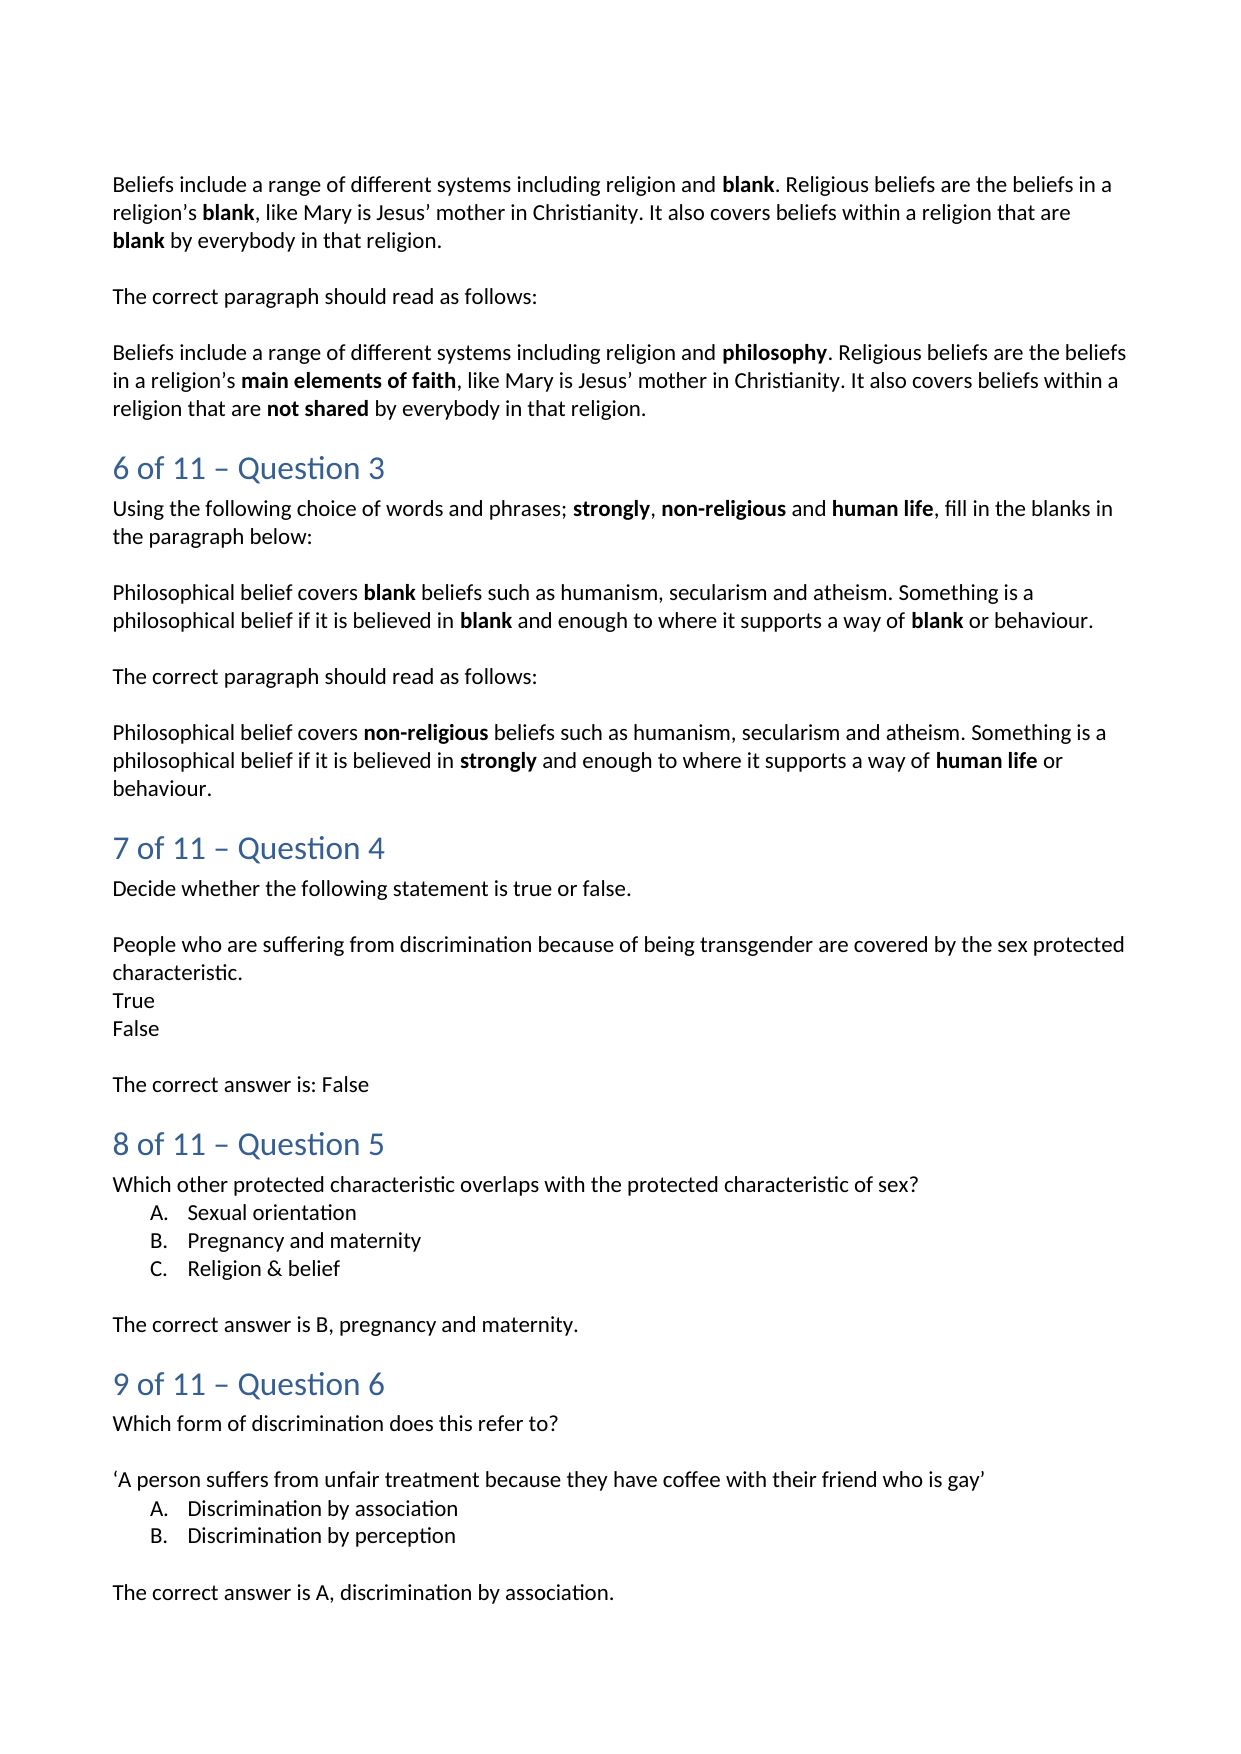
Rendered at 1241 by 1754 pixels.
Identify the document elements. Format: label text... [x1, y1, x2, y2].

text Which other protected characteristic overlaps with the protected characteristic of sex? [112, 1170, 1128, 1198]
text The correct paragraph should read as follows: [112, 662, 1128, 690]
text Philosophical belief covers non-religious beliefs such as humanism, secularism and atheism. Something is a philosophical belief if it is believed in strongly and enough to where it supports a way of human life or behaviour. [112, 718, 1128, 802]
list Religion & belief [150, 1254, 1128, 1282]
list Discrimination by perception [150, 1522, 1128, 1550]
text Beliefs include a range of different systems including religion and blank. Religious beliefs are the beliefs in a religion’s blank, like Mary is Jesus’ mother in Christianity. It also covers beliefs within a religion that are blank by everybody in that religion. [112, 170, 1128, 254]
text False [112, 1014, 1128, 1042]
text The correct paragraph should read as follows: [112, 282, 1128, 310]
list Pregnancy and maternity [150, 1226, 1128, 1254]
list Sexual orientation [150, 1198, 1128, 1226]
text Using the following choice of words and phrases; strongly, non-religious and human life, fill in the blanks in the paragraph below: [112, 494, 1128, 550]
list Discrimination by association [150, 1494, 1128, 1522]
title 6 of 11 – Question 3 [112, 447, 1128, 488]
text Beliefs include a range of different systems including religion and philosophy. Religious beliefs are the beliefs in a religion’s main elements of faith, like Mary is Jesus’ mother in Christianity. It also covers beliefs within a religion that are not shared by everybody in that religion. [112, 338, 1128, 422]
text Decide whether the following statement is true or false. [112, 874, 1128, 902]
title 8 of 11 – Question 5 [112, 1123, 1128, 1164]
text People who are suffering from discrimination because of being transgender are covered by the sex protected characteristic. [112, 930, 1128, 986]
text Philosophical belief covers blank beliefs such as humanism, secularism and atheism. Something is a philosophical belief if it is believed in blank and enough to where it supports a way of blank or behaviour. [112, 578, 1128, 634]
text The correct answer is: False [112, 1070, 1128, 1098]
text ‘A person suffers from unfair treatment because they have coffee with their friend who is gay’ [112, 1466, 1128, 1494]
text The correct answer is A, discrimination by association. [112, 1578, 1128, 1606]
text True [112, 986, 1128, 1014]
title 7 of 11 – Question 4 [112, 827, 1128, 868]
title 9 of 11 – Question 6 [112, 1363, 1128, 1403]
text The correct answer is B, pregnancy and maternity. [112, 1310, 1128, 1338]
text Which form of discrimination does this refer to? [112, 1409, 1128, 1438]
